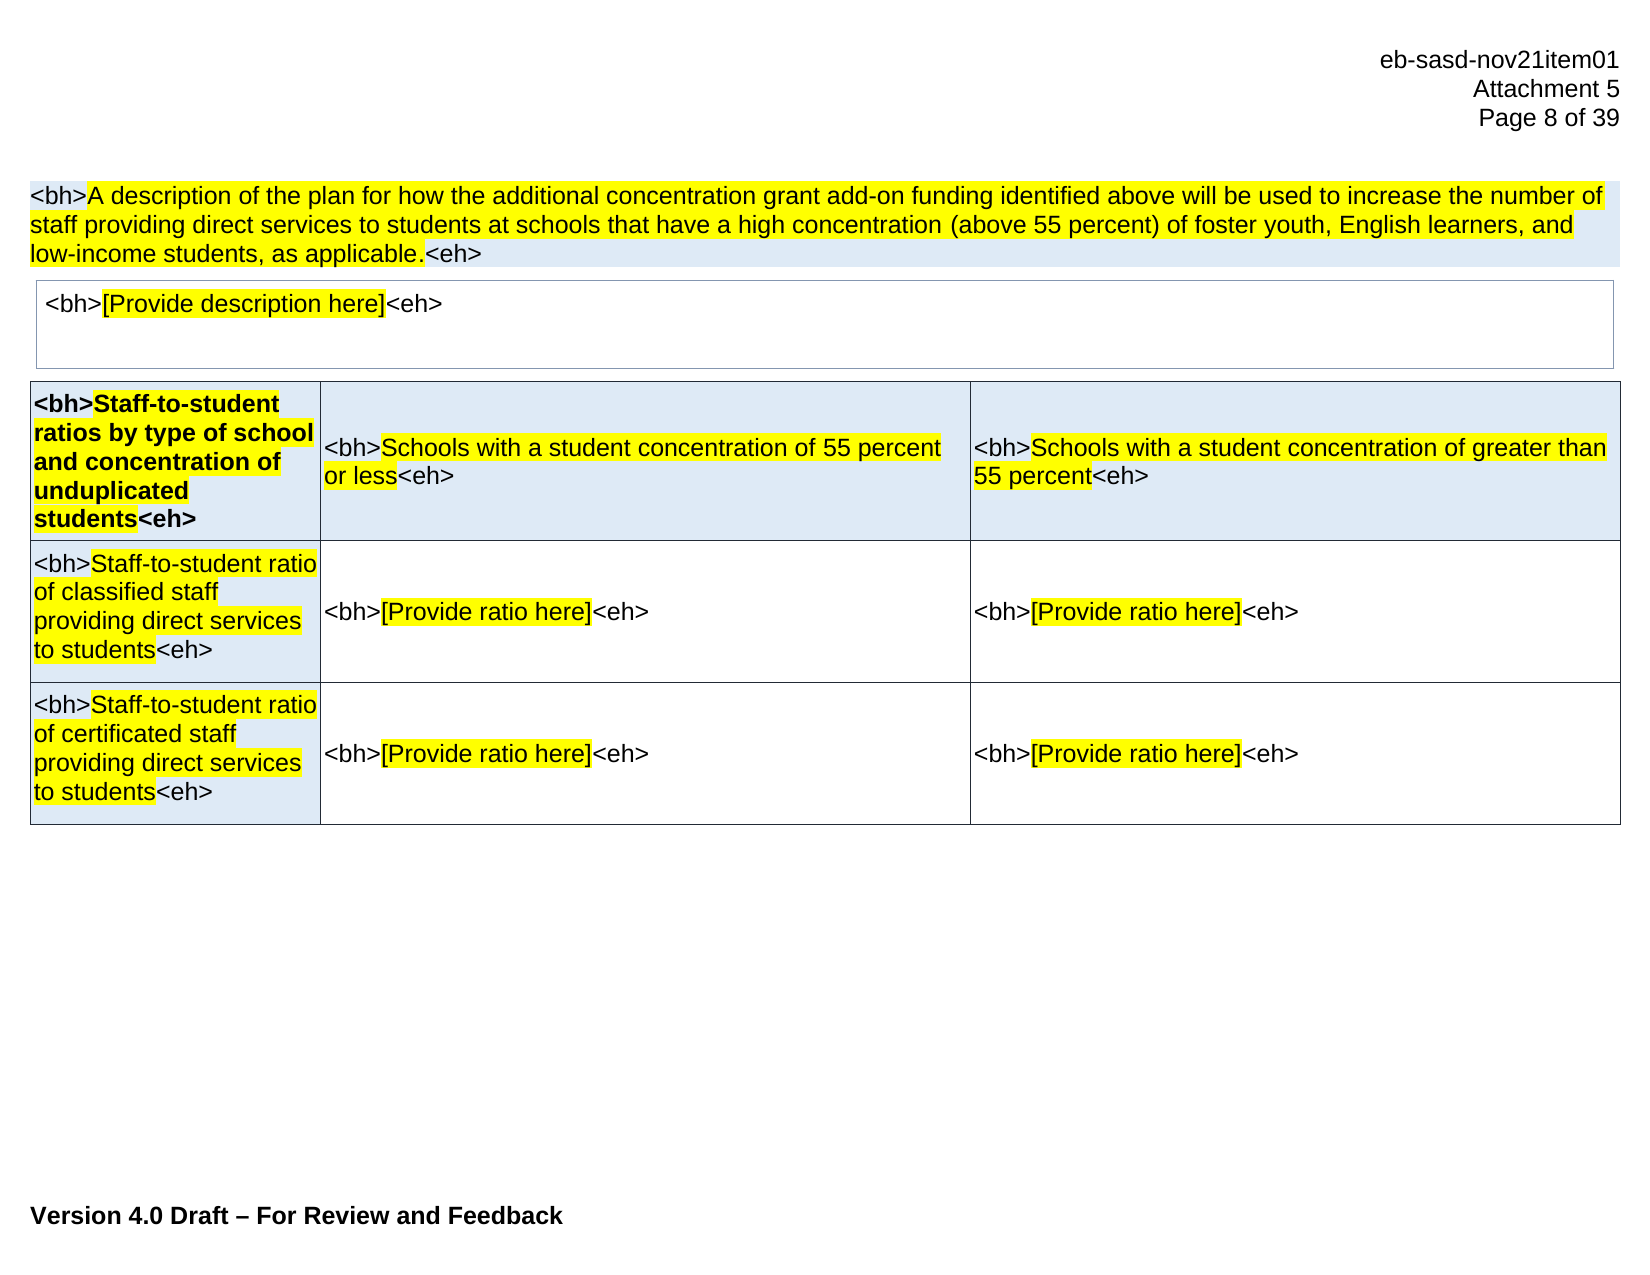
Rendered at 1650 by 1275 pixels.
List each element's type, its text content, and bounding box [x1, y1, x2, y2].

table_cell <bh>Staff-to-student ratio of certificated staff providing direct services to students<eh> [31, 683, 320, 824]
table_cell <bh>Staff-to-student ratio of classified staff providing direct services to students<eh> [31, 541, 320, 682]
table_cell <bh>[Provide ratio here]<eh> [971, 541, 1620, 682]
table_cell <bh>[Provide ratio here]<eh> [321, 541, 970, 682]
table_header <bh>Schools with a student concentration of greater than 55 percent<eh> [971, 382, 1620, 540]
table_cell <bh>[Provide ratio here]<eh> [321, 683, 970, 824]
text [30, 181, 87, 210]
text <bh>[Provide description here]<eh> [37, 281, 1613, 318]
table_header <bh>Staff-to-student ratios by type of school and concentration of unduplicated students<eh> [31, 382, 320, 540]
table_header <bh>Schools with a student concentration of 55 percent or less<eh> [321, 382, 970, 540]
table_cell <bh>[Provide ratio here]<eh> [971, 683, 1620, 824]
text <bh>A description of the plan for how the additional concentration grant add-on funding identified above will be used to increase the number of staff providing direct services to students at schools that have a high concentration (above 55 percent) of foster youth, English learners, and low-income students, as applicable.<eh> [425, 181, 1620, 267]
